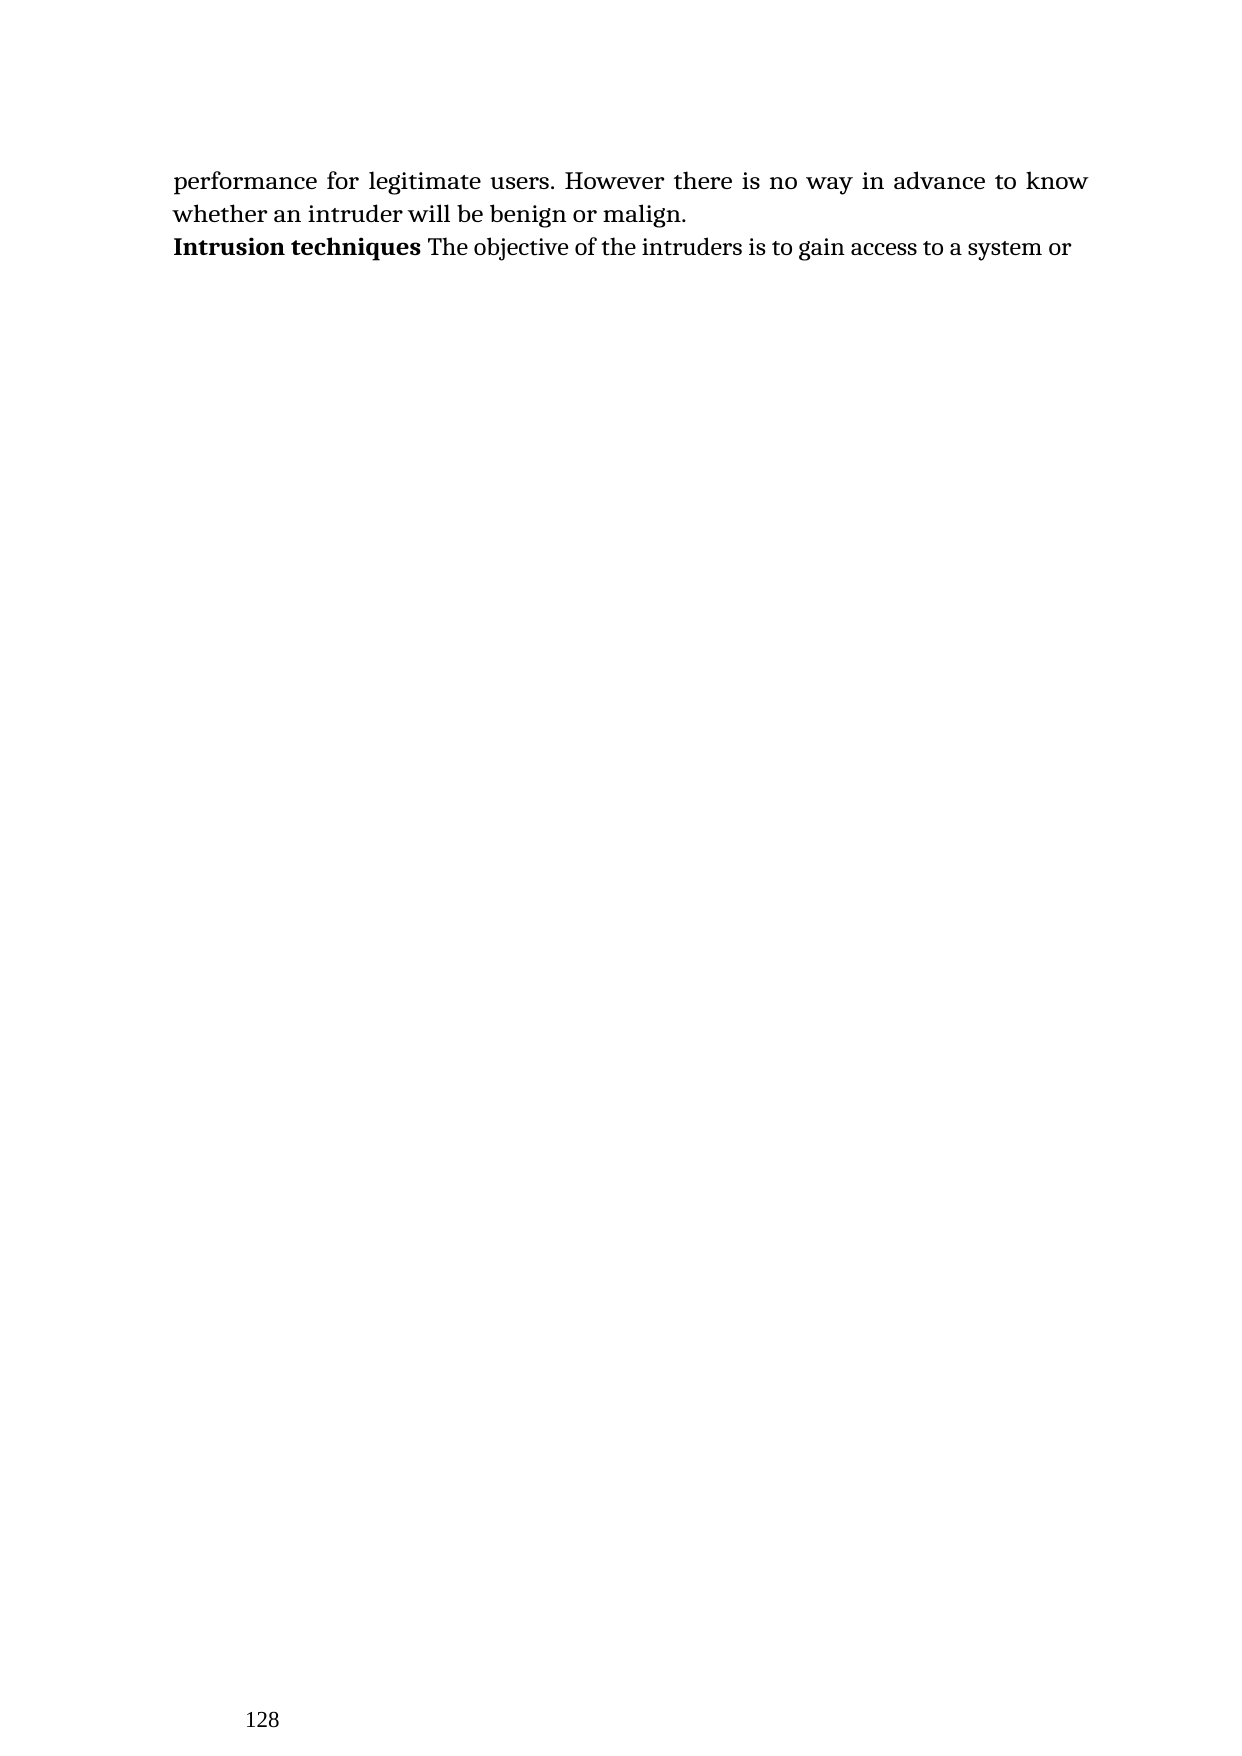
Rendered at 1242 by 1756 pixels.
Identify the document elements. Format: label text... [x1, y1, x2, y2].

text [173, 167, 1090, 229]
text Intrusion techniques The objective of the intruders is to gain access to a system or [173, 233, 1158, 262]
